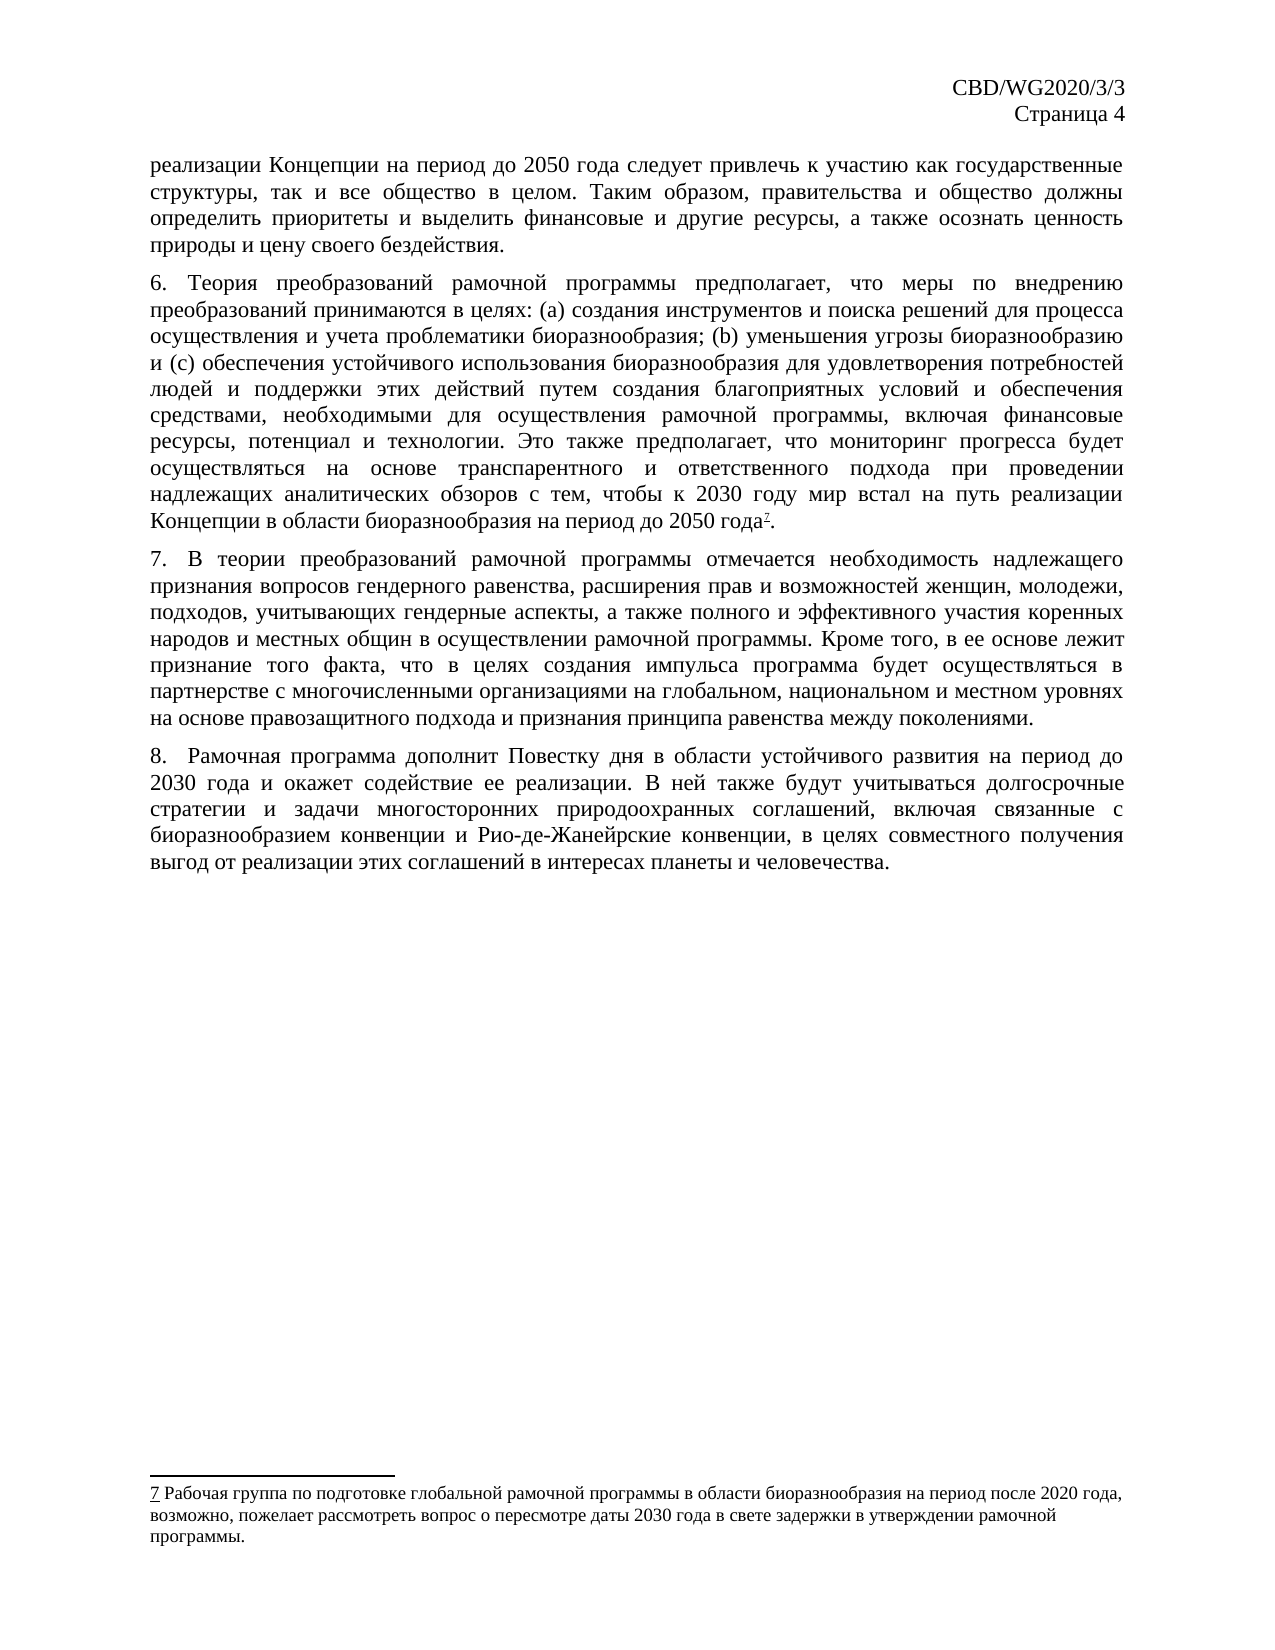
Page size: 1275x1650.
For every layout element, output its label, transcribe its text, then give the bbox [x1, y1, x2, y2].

list Рамочная программа дополнит Повестку дня в области устойчивого развития на период до 2030 года и окажет содействие ее реализации. В ней также будут учитываться долгосрочные стратегии и задачи многосторонних природоохранных соглашений, включая связанные с биоразнообразием конвенции и Рио-де-Жанейрские конвенции, в целях совместного получения выгод от реализации этих соглашений в интересах планеты и человечества. [150, 742, 1125, 874]
list В теории преобразований рамочной программы отмечается необходимость надлежащего признания вопросов гендерного равенства, расширения прав и возможностей женщин, молодежи, подходов, учитывающих гендерные аспекты, а также полного и эффективного участия коренных народов и местных общин в осуществлении рамочной программы. Кроме того, в ее основе лежит признание того факта, что в целях создания импульса программа будет осуществляться в партнерстве с многочисленными организациями на глобальном, национальном и местном уровнях на основе правозащитного подхода и признания принципа равенства между поколениями. [150, 546, 1125, 730]
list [150, 152, 1125, 257]
list Теория преобразований рамочной программы предполагает, что меры по внедрению преобразований принимаются в целях: (а) создания инструментов и поиска решений для процесса осуществления и учета проблематики биоразнообразия; (b) уменьшения угрозы биоразнообразию и (с) обеспечения устойчивого использования биоразнообразия для удовлетворения потребностей людей и поддержки этих действий путем создания благоприятных условий и обеспечения средствами, необходимыми для осуществления рамочной программы, включая финансовые ресурсы, потенциал и технологии. Это также предполагает, что мониторинг прогресса будет осуществляться на основе транспарентного и ответственного подхода при проведении надлежащих аналитических обзоров с тем, чтобы к 2030 году мир встал на путь реализации Концепции в области биоразнообразия на период до 2050 года. [150, 269, 1125, 533]
